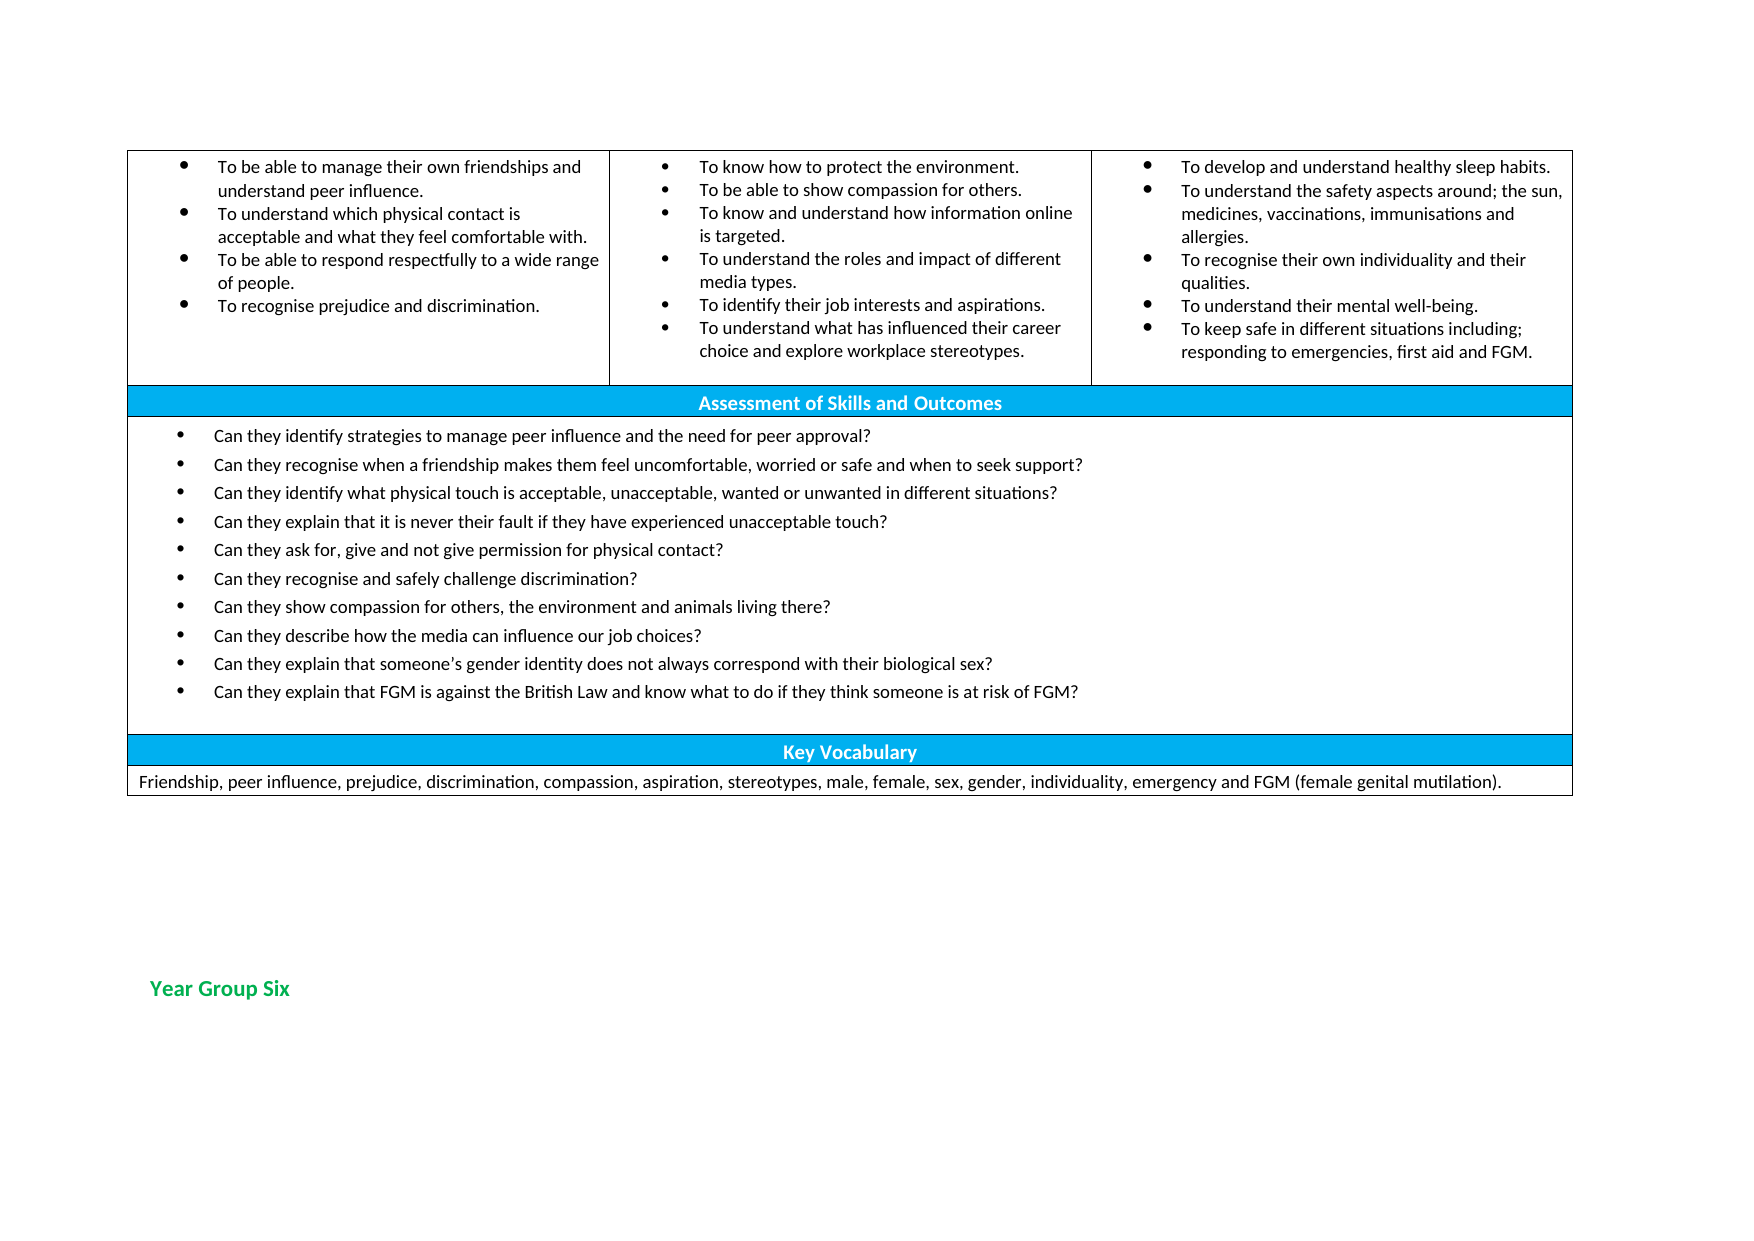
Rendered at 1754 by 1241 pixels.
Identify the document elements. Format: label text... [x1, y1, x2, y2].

table_cell Can they identify strategies to manage peer influence and the need for peer approval? Can they recognise when a friendship makes them feel uncomfortable, worried or safe and when to seek support? Can they identify what physical touch is acceptable, unacceptable, wanted or unwanted in different situations? Can they explain that it is never their fault if they have experienced unacceptable touch? Can they ask for, give and not give permission for physical contact? Can they recognise and safely challenge discrimination? Can they show compassion for others, the environment and animals living there? Can they describe how the media can influence our job choices? Can they explain that someone’s gender identity does not always correspond with their biological sex? Can they explain that FGM is against the British Law and know what to do if they think someone is at risk of FGM? [128, 417, 1572, 734]
table_cell To be able to manage their own friendships and understand peer influence. To understand which physical contact is acceptable and what they feel comfortable with. To be able to respond respectfully to a wide range of people. To recognise prejudice and discrimination. [128, 151, 609, 385]
table_cell Assessment of Skills and Outcomes [128, 386, 1572, 416]
table_cell To develop and understand healthy sleep habits. To understand the safety aspects around; the sun, medicines, vaccinations, immunisations and allergies. To recognise their own individuality and their qualities. To understand their mental well-being. To keep safe in different situations including; responding to emergencies, first aid and FGM. [1092, 151, 1572, 385]
table_cell Key Vocabulary [128, 735, 1572, 765]
table_cell Friendship, peer influence, prejudice, discrimination, compassion, aspiration, stereotypes, male, female, sex, gender, individuality, emergency and FGM (female genital mutilation). [128, 766, 1572, 795]
table_cell To know how to protect the environment. To be able to show compassion for others. To know and understand how information online is targeted. To understand the roles and impact of different media types. To identify their job interests and aspirations. To understand what has influenced their career choice and explore workplace stereotypes. [610, 151, 1091, 385]
text Year Group Six [150, 974, 1604, 1002]
